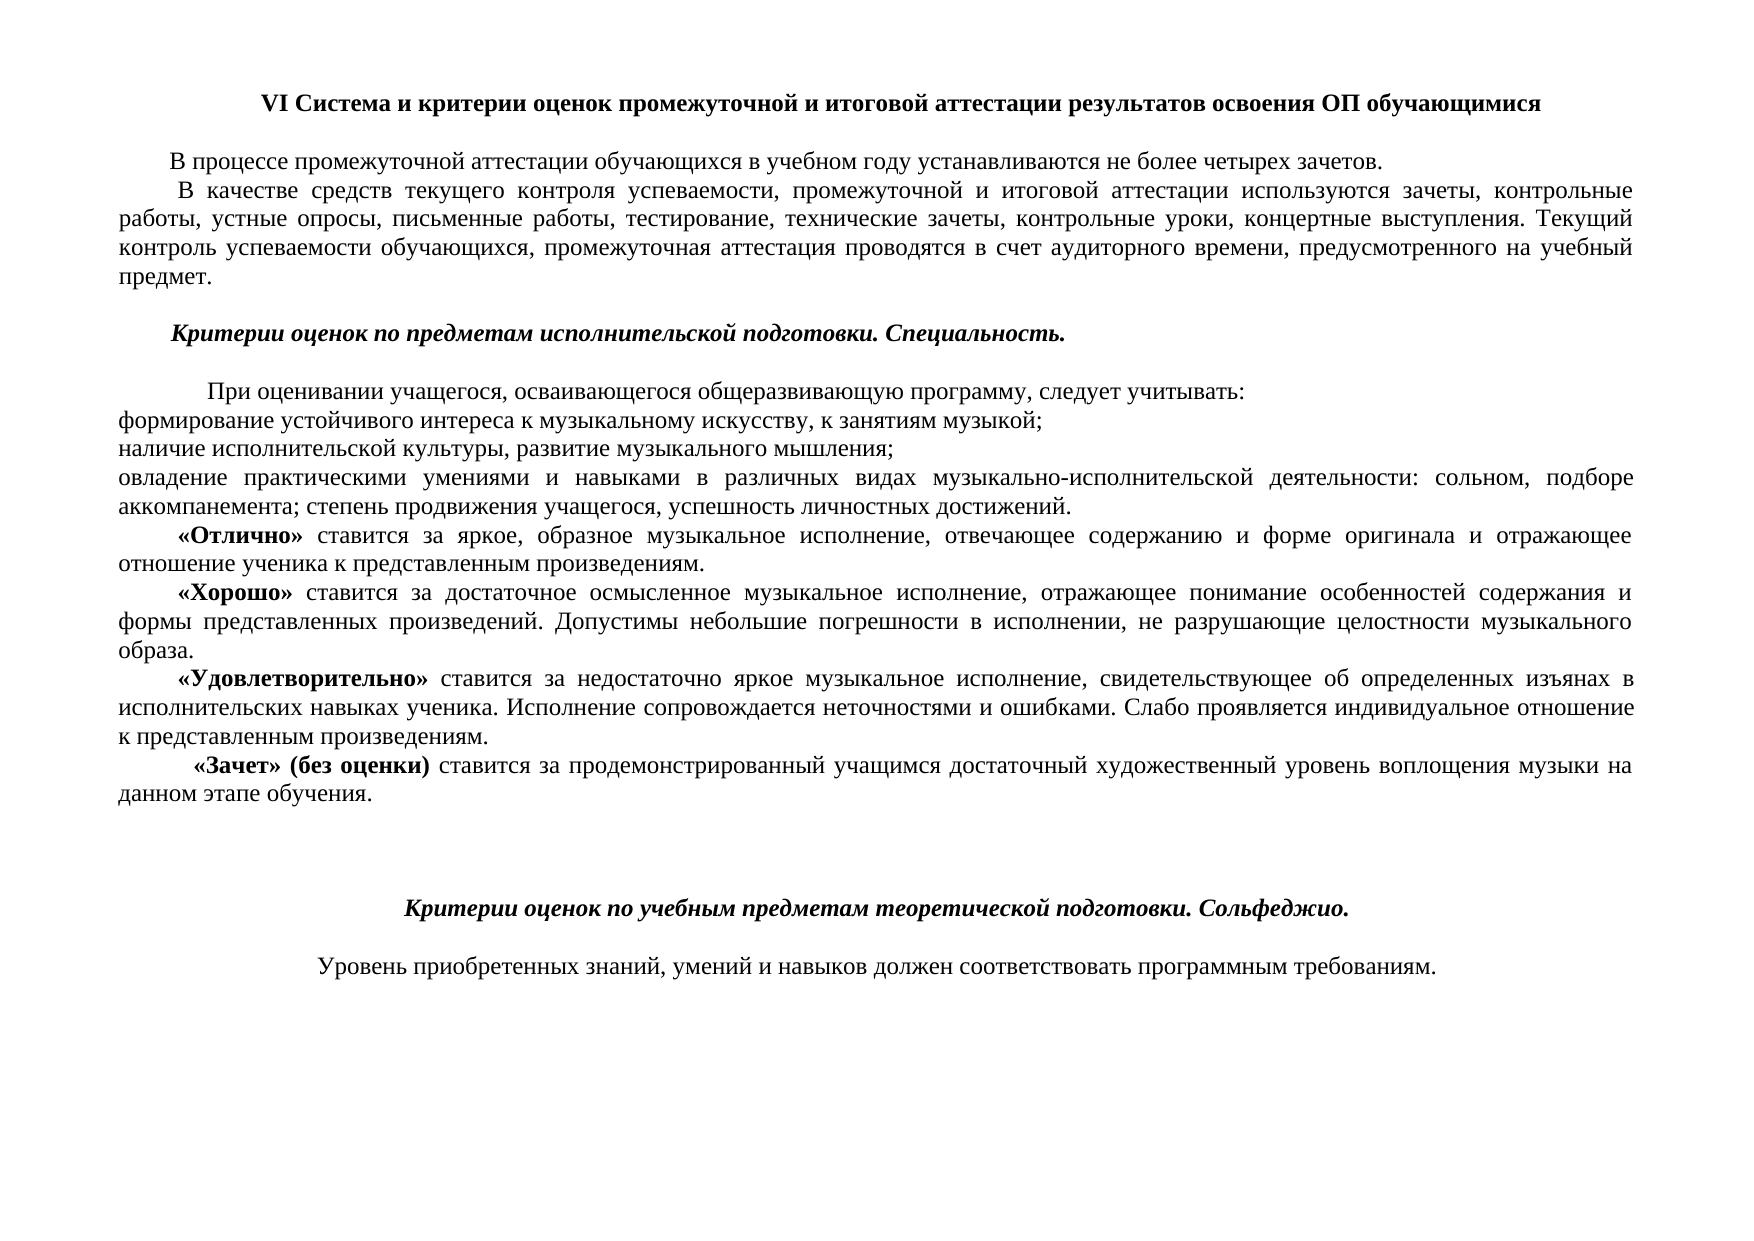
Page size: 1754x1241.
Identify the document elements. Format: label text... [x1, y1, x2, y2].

text наличие исполнительской культуры, развитие музыкального мышления; [118, 433, 1636, 462]
text формирование устойчивого интереса к музыкальному искусству, к занятиям музыкой; [118, 405, 1636, 433]
text Критерии оценок по предметам исполнительской подготовки. Специальность. [119, 318, 1634, 347]
text «Отлично» ставится за яркое, образное музыкальное исполнение, отвечающее содержанию и форме оригинала и отражающее отношение ученика к представленным произведениям. [118, 520, 1634, 577]
text Критерии оценок по учебным предметам теоретической подготовки. Сольфеджио. [118, 893, 1636, 922]
text «Удовлетворительно» ставится за недостаточно яркое музыкальное исполнение, свидетельствующее об определенных изъянах в исполнительских навыках ученика. Исполнение сопровождается неточностями и ошибками. Слабо проявляется индивидуальное отношение к представленным произведениям. [118, 663, 1636, 750]
text VI Система и критерии оценок промежуточной и итоговой аттестации результатов освоения ОП обучающимися [118, 88, 1633, 117]
text Уровень приобретенных знаний, умений и навыков должен соответствовать программным требованиям. [118, 951, 1636, 980]
text овладение практическими умениями и навыками в различных видах музыкально-исполнительской деятельности: сольном, подборе аккомпанемента; степень продвижения учащегося, успешность личностных достижений. [118, 462, 1636, 520]
text При оценивании учащегося, осваивающегося общеразвивающую программу, следует учитывать: [118, 376, 1636, 405]
text «Зачет» (без оценки) ставится за продемонстрированный учащимся достаточный художественный уровень воплощения музыки на данном этапе обучения. [118, 750, 1634, 807]
text В процессе промежуточной аттестации обучающихся в учебном году устанавливаются не более четырех зачетов. [118, 146, 1633, 175]
text В качестве средств текущего контроля успеваемости, промежуточной и итоговой аттестации используются зачеты, контрольные работы, устные опросы, письменные работы, тестирование, технические зачеты, контрольные уроки, концертные выступления. Текущий контроль успеваемости обучающихся, промежуточная аттестация проводятся в счет аудиторного времени, предусмотренного на учебный предмет. [119, 175, 1634, 290]
text «Хорошо» ставится за достаточное осмысленное музыкальное исполнение, отражающее понимание особенностей содержания и формы представленных произведений. Допустимы небольшие погрешности в исполнении, не разрушающие целостности музыкального образа. [118, 577, 1634, 663]
